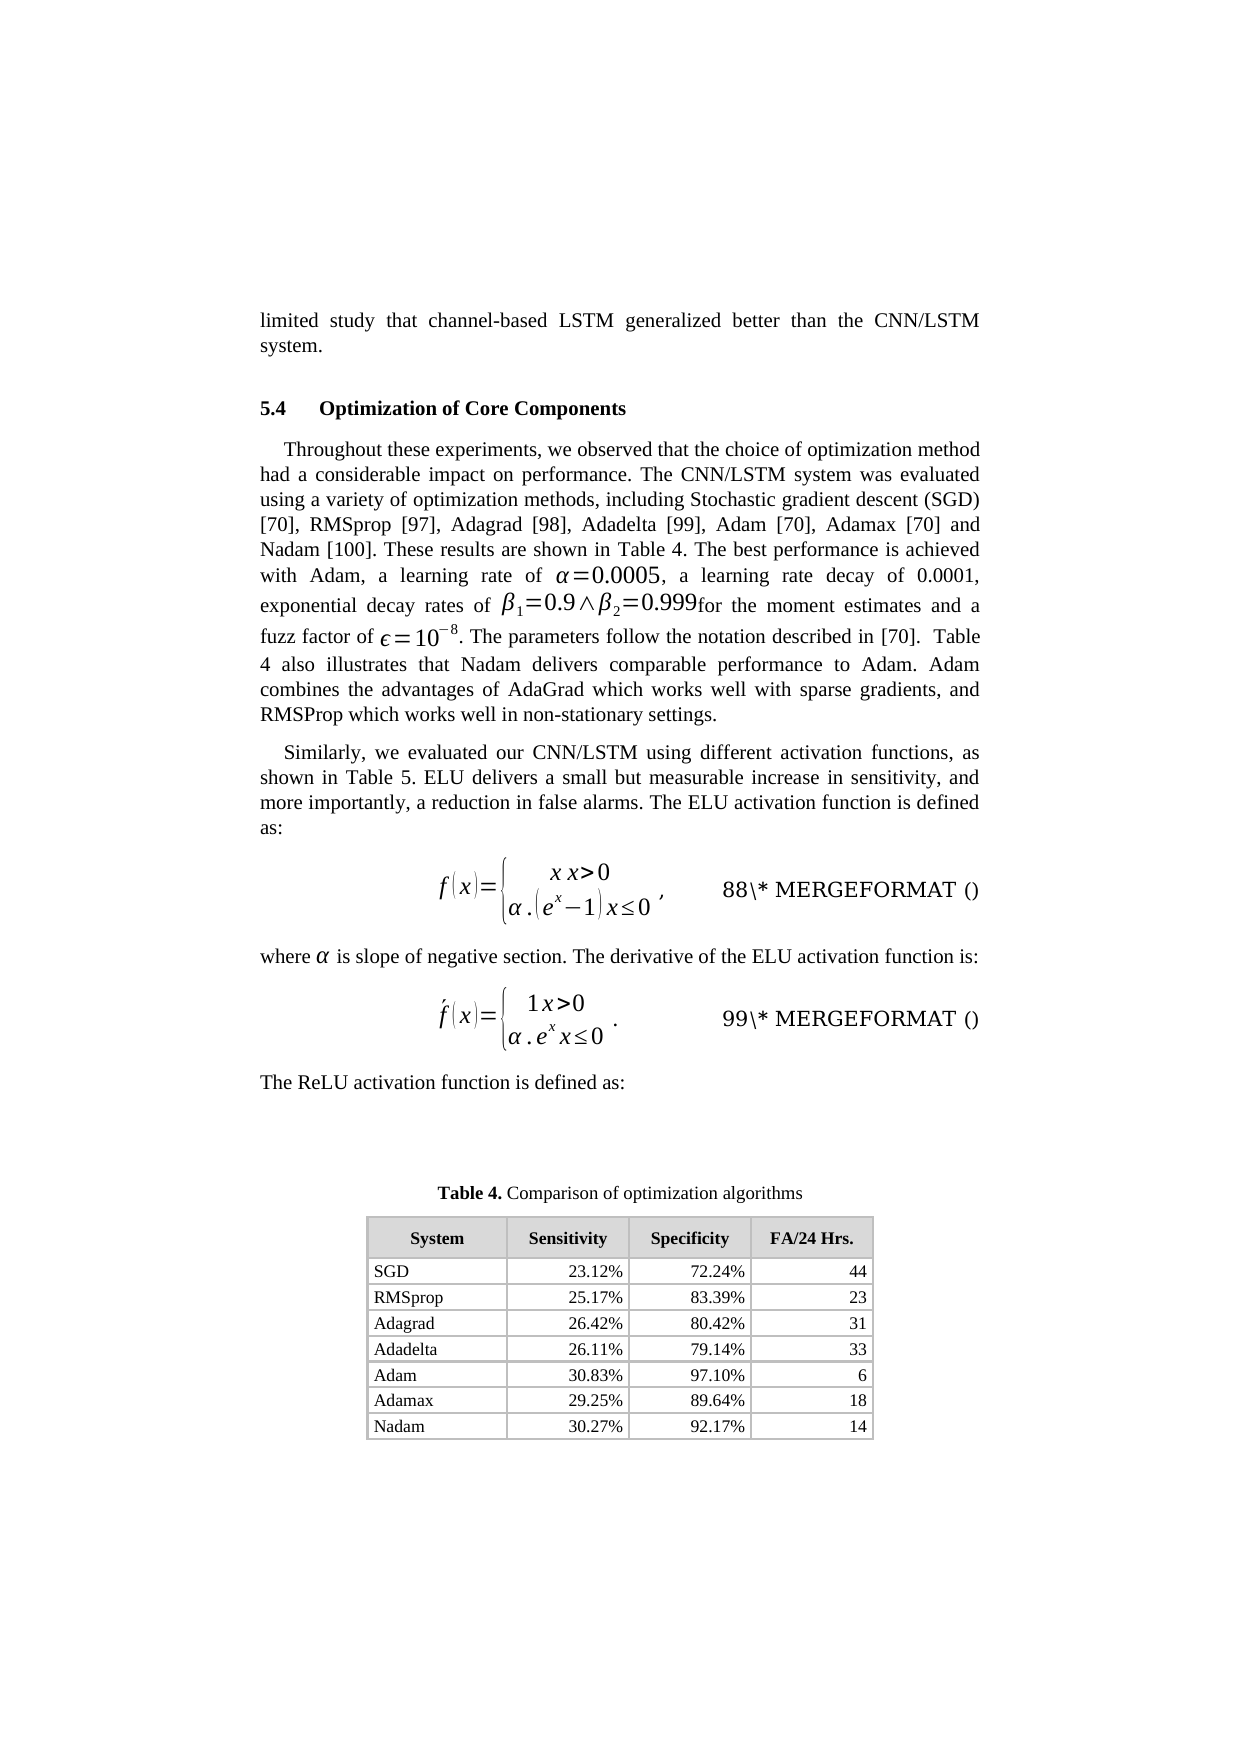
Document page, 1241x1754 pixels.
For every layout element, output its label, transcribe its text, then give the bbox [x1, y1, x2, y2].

text , [438, 856, 980, 925]
subtitle Optimization of Core Components [260, 394, 980, 419]
text The ReLU activation function is defined as: [260, 1069, 980, 1094]
text where is slope of negative section. The derivative of the ELU activation function is: [260, 942, 980, 970]
text . [438, 986, 980, 1052]
